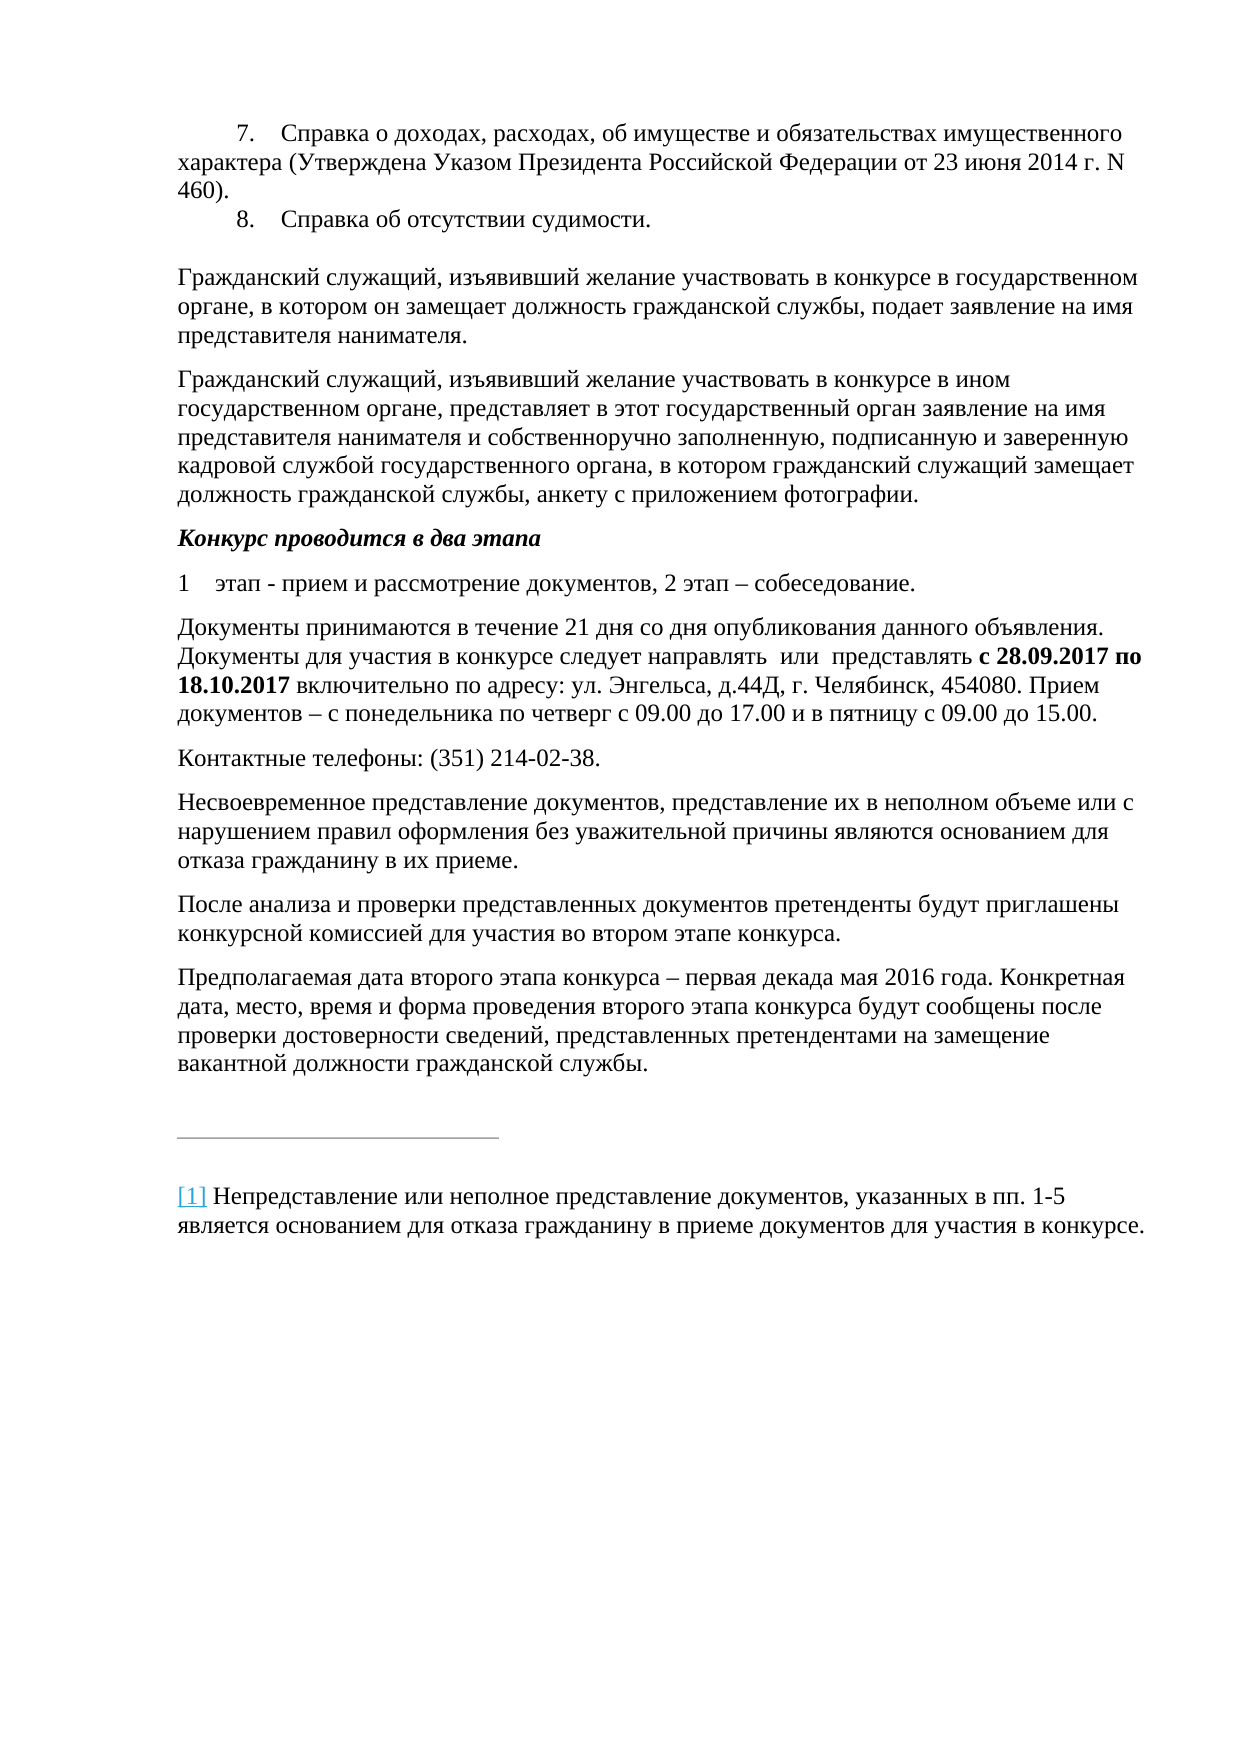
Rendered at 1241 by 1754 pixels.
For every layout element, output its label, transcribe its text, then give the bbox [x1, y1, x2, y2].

text Несвоевременное представление документов, представление их в неполном объеме или с нарушением правил оформления без уважительной причины являются основанием для отказа гражданину в их приеме. [177, 787, 1152, 873]
text Конкурс проводится в два этапа [177, 523, 1152, 552]
text Документы принимаются в течение 21 дня со дня опубликования данного объявления. Документы для участия в конкурсе следует направлять или представлять с 28.09.2017 по 18.10.2017 включительно по адресу: ул. Энгельса, д.44Д, г. Челябинск, 454080. Прием документов – с понедельника по четверг с 09.00 до 17.00 и в пятницу с 09.00 до 15.00. [177, 612, 1152, 727]
text Предполагаемая дата второго этапа конкурса – первая декада мая 2016 года. Конкретная дата, место, время и форма проведения второго этапа конкурса будут сообщены после проверки достоверности сведений, представленных претендентами на замещение вакантной должности гражданской службы. [177, 962, 1152, 1077]
text [1] Непредставление или неполное представление документов, указанных в пп. 1-5 является основанием для отказа гражданину в приеме документов для участия в конкурсе. [177, 1181, 1152, 1238]
list Справка об отсутствии судимости. [177, 204, 1152, 233]
text После анализа и проверки представленных документов претенденты будут приглашены конкурсной комиссией для участия во втором этапе конкурса. [177, 889, 1152, 947]
text Контактные телефоны: (351) 214-02-38. [177, 743, 1152, 772]
text Гражданский служащий, изъявивший желание участвовать в конкурсе в государственном органе, в котором он замещает должность гражданской службы, подает заявление на имя представителя нанимателя. [177, 262, 1152, 348]
text Гражданский служащий, изъявивший желание участвовать в конкурсе в ином государственном органе, представляет в этот государственный орган заявление на имя представителя нанимателя и собственноручно заполненную, подписанную и заверенную кадровой службой государственного органа, в котором гражданский служащий замещает должность гражданской службы, анкету с приложением фотографии. [177, 364, 1152, 508]
list Справка о доходах, расходах, об имуществе и обязательствах имущественного характера (Утверждена Указом Президента Российской Федерации от 23 июня 2014 г. N 460). [177, 118, 1152, 204]
text 1 этап - прием и рассмотрение документов, 2 этап – собеседование. [177, 568, 1152, 597]
